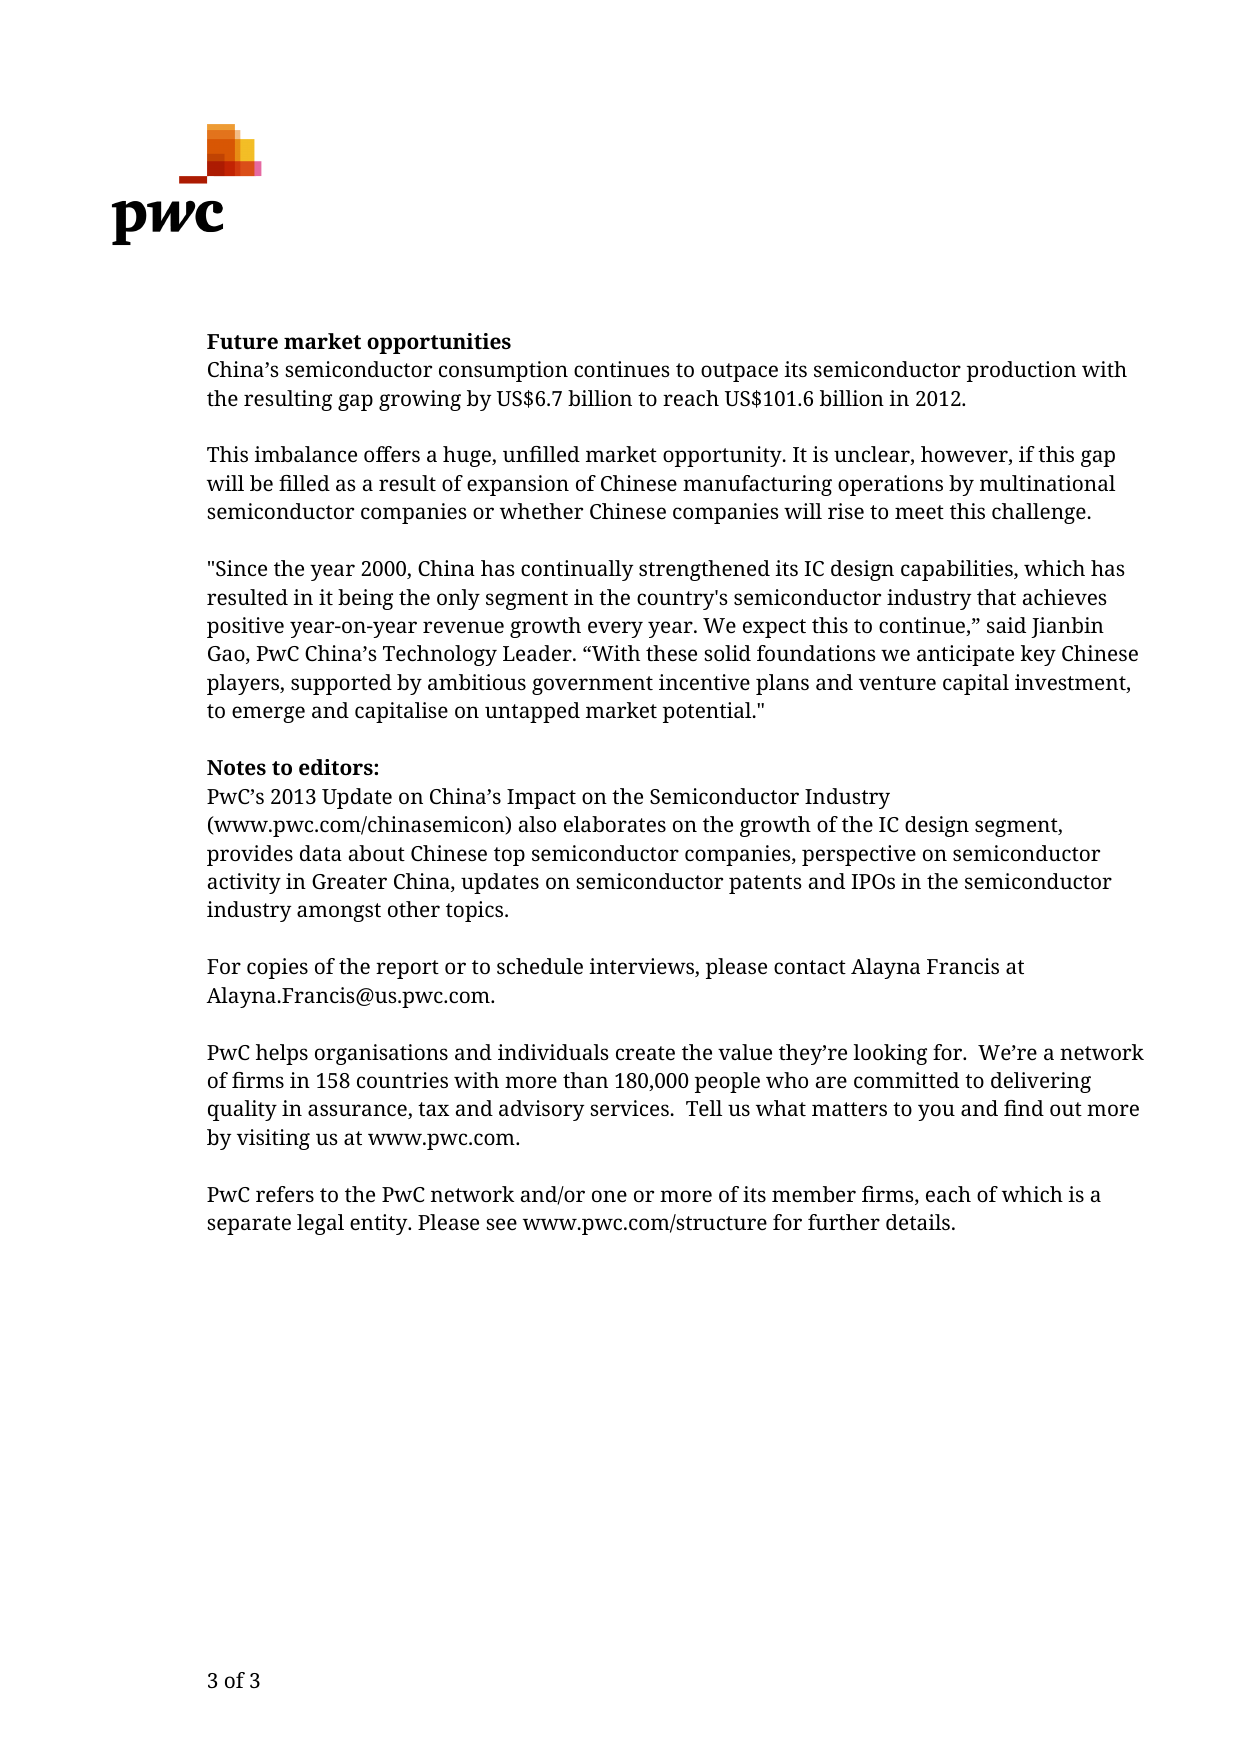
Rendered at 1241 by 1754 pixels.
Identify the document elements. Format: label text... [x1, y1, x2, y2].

text Future market opportunities [207, 327, 1152, 355]
text For copies of the report or to schedule interviews, please contact Alayna Francis at Alayna.Francis@us.pwc.com. [207, 952, 1152, 1009]
picture [70, 80, 303, 289]
text PwC helps organisations and individuals create the value they’re looking for. We’re a network of firms in 158 countries with more than 180,000 people who are committed to delivering quality in assurance, tax and advisory services. Tell us what matters to you and find out more by visiting us at www.pwc.com. [207, 1038, 1152, 1151]
list This imbalance offers a huge, unfilled market opportunity. It is unclear, however, if this gap will be filled as a result of expansion of Chinese manufacturing operations by multinational semiconductor companies or whether Chinese companies will rise to meet this challenge. [207, 441, 1152, 526]
text PwC refers to the PwC network and/or one or more of its member firms, each of which is a separate legal entity. Please see www.pwc.com/structure for further details. [207, 1180, 1152, 1237]
list "Since the year 2000, China has continually strengthened its IC design capabilities, which has resulted in it being the only segment in the country's semiconductor industry that achieves positive year-on-year revenue growth every year. We expect this to continue,” said Jianbin Gao, PwC China’s Technology Leader. “With these solid foundations we anticipate key Chinese players, supported by ambitious government incentive plans and venture capital investment, to emerge and capitalise on untapped market potential." [207, 554, 1152, 725]
list PwC’s 2013 Update on China’s Impact on the Semiconductor Industry (www.pwc.com/chinasemicon) also elaborates on the growth of the IC design segment, provides data about Chinese top semiconductor companies, perspective on semiconductor activity in Greater China, updates on semiconductor patents and IPOs in the semiconductor industry amongst other topics. [207, 782, 1152, 924]
list China’s semiconductor consumption continues to outpace its semiconductor production with the resulting gap growing by US$6.7 billion to reach US$101.6 billion in 2012. [207, 355, 1152, 412]
list Notes to editors: [207, 753, 1152, 782]
